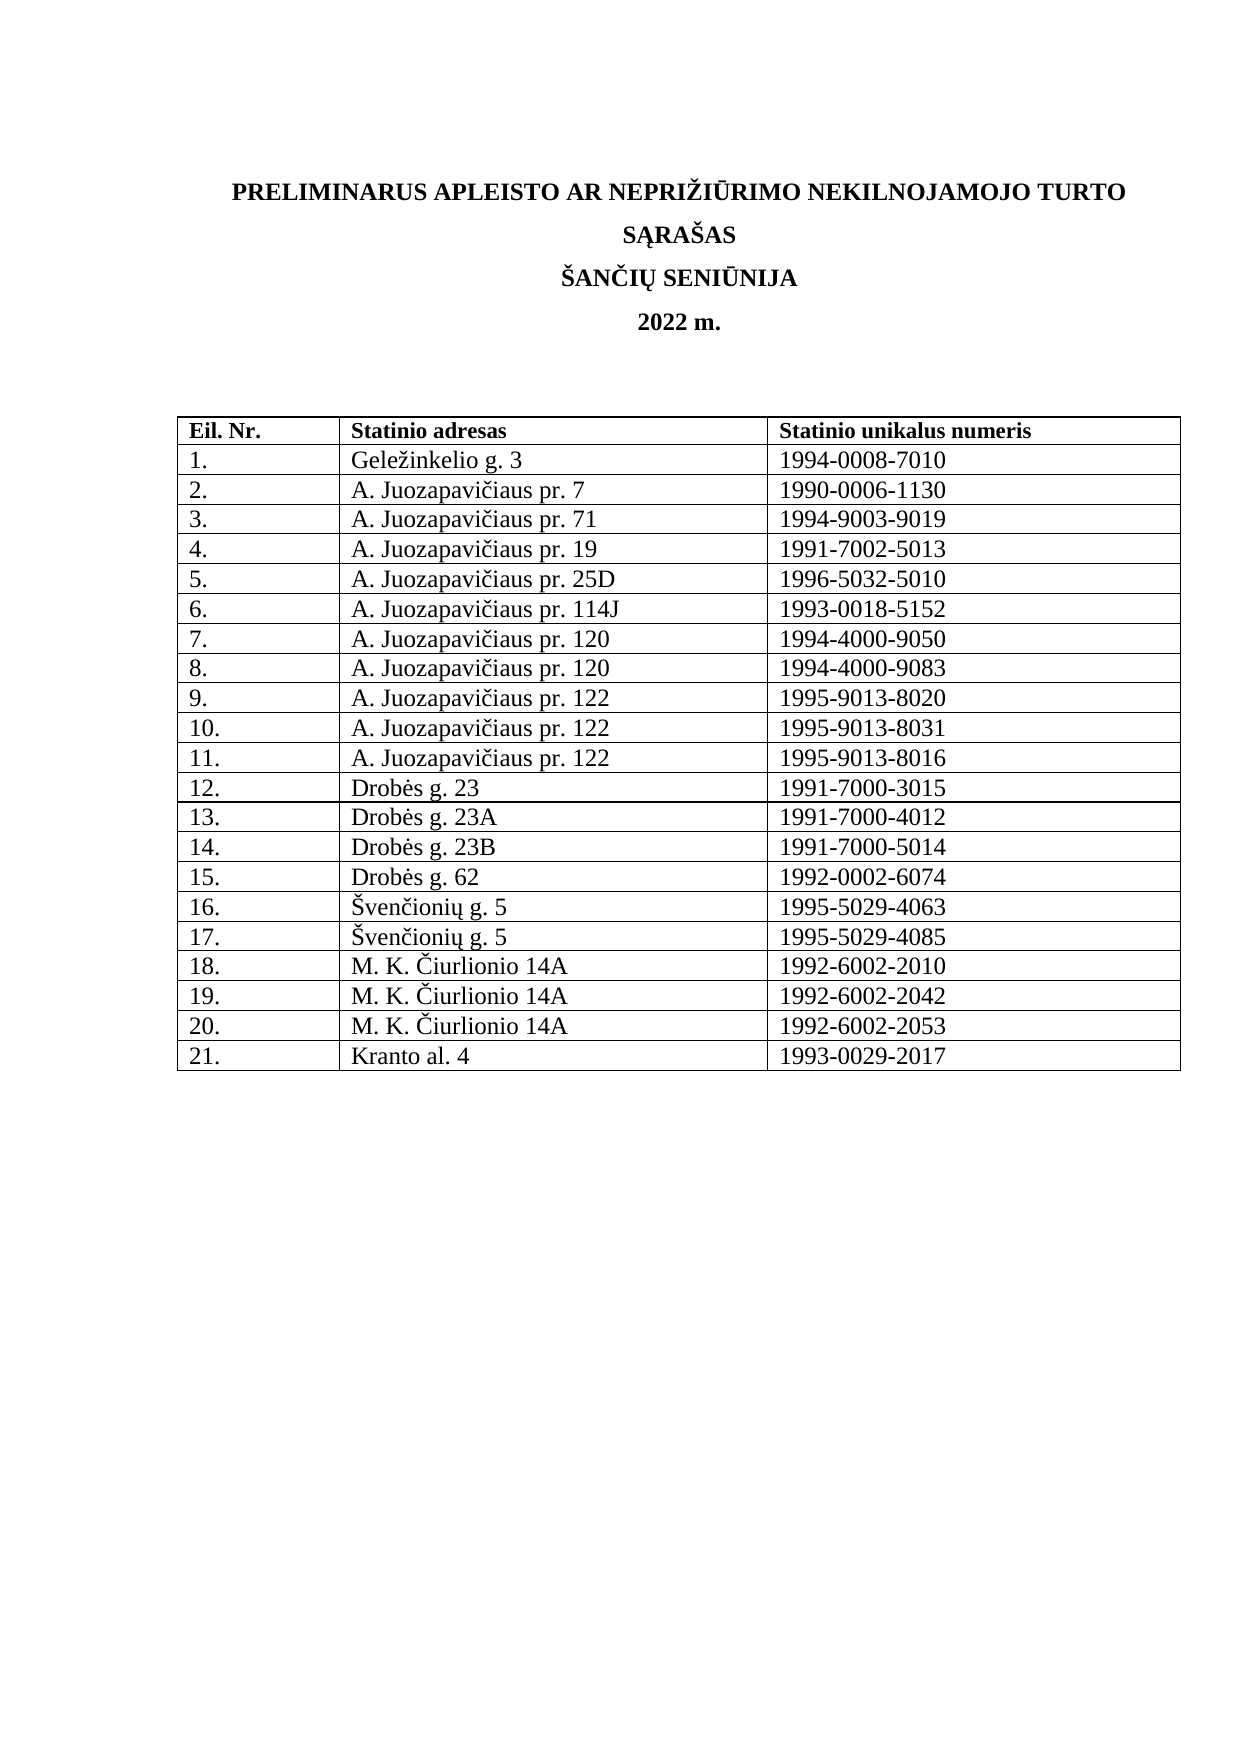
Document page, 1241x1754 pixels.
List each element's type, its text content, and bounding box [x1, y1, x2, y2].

table_cell M. K. Čiurlionio 14A [340, 1011, 767, 1040]
table_cell [178, 981, 339, 1010]
table_cell A. Juozapavičiaus pr. 25D [340, 564, 767, 593]
text PRELIMINARUS APLEISTO AR NEPRIŽIŪRIMO NEKILNOJAMOJO TURTO SĄRAŠAS [177, 177, 1181, 249]
table_header Statinio unikalus numeris [768, 418, 1180, 444]
table_cell [178, 1011, 339, 1040]
table_cell Drobės g. 23 [340, 773, 767, 801]
table_cell [178, 922, 339, 950]
table_cell A. Juozapavičiaus pr. 120 [340, 654, 767, 682]
table_cell A. Juozapavičiaus pr. 122 [340, 713, 767, 742]
table_cell 1992-6002-2042 [768, 981, 1180, 1010]
table_cell 1991-7000-3015 [768, 773, 1180, 801]
table_cell [178, 1041, 339, 1069]
table_cell 1995-9013-8031 [768, 713, 1180, 742]
table_cell 1995-5029-4085 [768, 922, 1180, 950]
table_cell 1994-9003-9019 [768, 505, 1180, 533]
table_cell [178, 445, 339, 474]
table_cell [178, 773, 339, 801]
table_cell [178, 534, 339, 563]
table_cell A. Juozapavičiaus pr. 19 [340, 534, 767, 563]
table_cell 1994-4000-9050 [768, 624, 1180, 652]
table_cell [178, 564, 339, 593]
table_cell 1993-0029-2017 [768, 1041, 1180, 1069]
table_cell 1994-4000-9083 [768, 654, 1180, 682]
table_cell 1992-6002-2010 [768, 951, 1180, 980]
table_cell Geležinkelio g. 3 [340, 445, 767, 474]
table_cell [178, 832, 339, 861]
table_cell A. Juozapavičiaus pr. 120 [340, 624, 767, 652]
table_cell 1995-9013-8020 [768, 683, 1180, 712]
table_cell [178, 862, 339, 891]
table_cell 1995-5029-4063 [768, 892, 1180, 921]
table_cell [178, 683, 339, 712]
table_cell Drobės g. 62 [340, 862, 767, 891]
table_cell M. K. Čiurlionio 14A [340, 951, 767, 980]
table_cell 1996-5032-5010 [768, 564, 1180, 593]
table_cell 1995-9013-8016 [768, 743, 1180, 772]
table_cell Drobės g. 23A [340, 803, 767, 831]
table_cell A. Juozapavičiaus pr. 7 [340, 475, 767, 503]
table_cell 1990-0006-1130 [768, 475, 1180, 503]
table_cell 1991-7000-5014 [768, 832, 1180, 861]
table_cell A. Juozapavičiaus pr. 122 [340, 743, 767, 772]
table_cell [178, 654, 339, 682]
table_cell 1991-7002-5013 [768, 534, 1180, 563]
table_cell 1991-7000-4012 [768, 803, 1180, 831]
table_cell Švenčionių g. 5 [340, 922, 767, 950]
table_cell [178, 594, 339, 623]
table_cell [178, 505, 339, 533]
table_cell 1994-0008-7010 [768, 445, 1180, 474]
table_cell A. Juozapavičiaus pr. 71 [340, 505, 767, 533]
table_cell [178, 713, 339, 742]
text 2022 m. [177, 307, 1181, 335]
table_cell 1992-0002-6074 [768, 862, 1180, 891]
table_cell M. K. Čiurlionio 14A [340, 981, 767, 1010]
table_cell [178, 475, 339, 503]
table_cell 1993-0018-5152 [768, 594, 1180, 623]
table_cell Švenčionių g. 5 [340, 892, 767, 921]
table_cell [178, 624, 339, 652]
table_cell [178, 803, 339, 831]
table_cell Drobės g. 23B [340, 832, 767, 861]
table_cell A. Juozapavičiaus pr. 114J [340, 594, 767, 623]
table_cell [178, 892, 339, 921]
table_cell [178, 743, 339, 772]
table_cell [178, 951, 339, 980]
text ŠANČIŲ SENIŪNIJA [177, 263, 1181, 292]
table_cell A. Juozapavičiaus pr. 122 [340, 683, 767, 712]
table_cell 1992-6002-2053 [768, 1011, 1180, 1040]
table_header Eil. Nr. [178, 418, 339, 444]
table_cell Kranto al. 4 [340, 1041, 767, 1069]
table_header Statinio adresas [340, 418, 767, 444]
